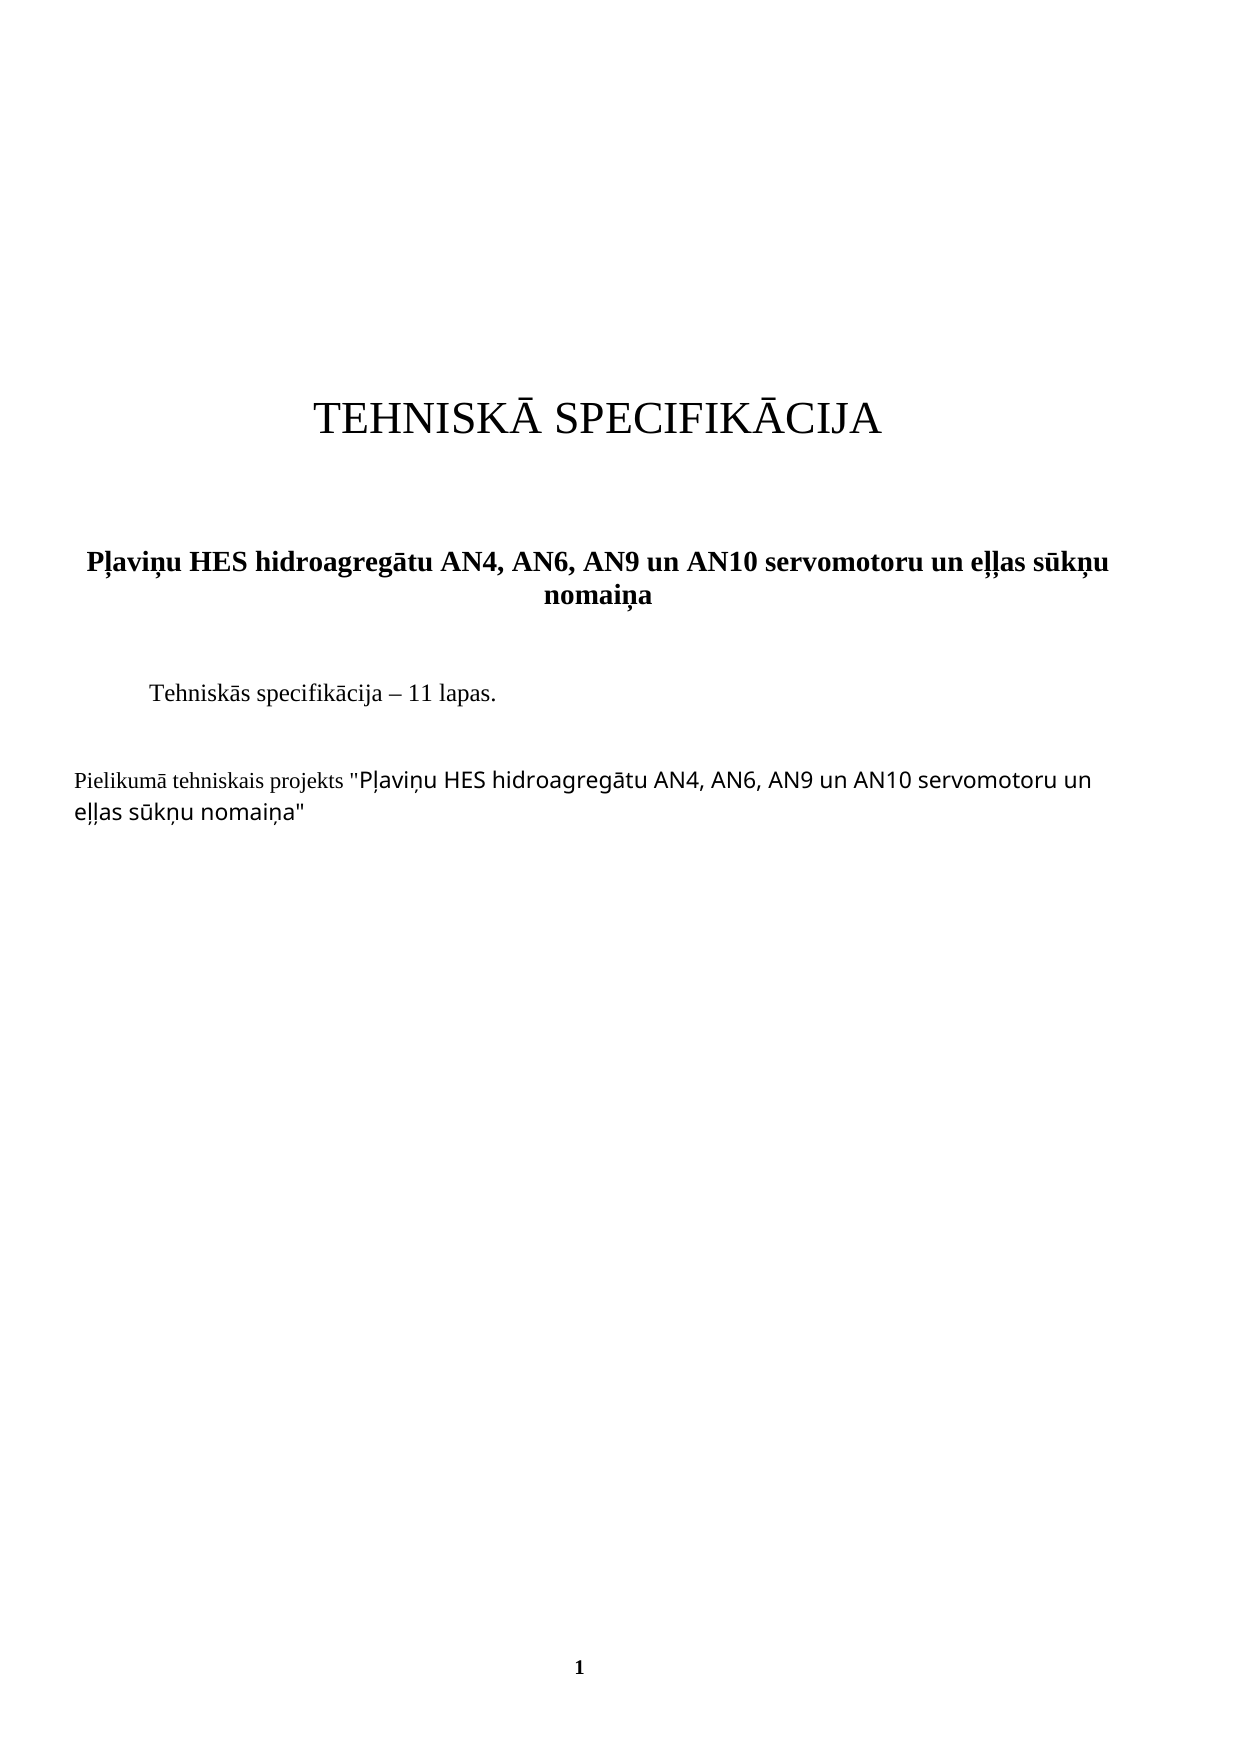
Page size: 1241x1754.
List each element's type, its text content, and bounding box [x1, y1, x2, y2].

text Tehniskās specifikācija – 11 lapas. [74, 678, 1122, 707]
subtitle TEHNISKĀ SPECIFIKĀCIJA [74, 391, 1122, 443]
text Pielikumā tehniskais projekts "Pļaviņu HES hidroagregātu AN4, AN6, AN9 un AN10 servomotoru un [74, 764, 1122, 796]
text Pļaviņu HES hidroagregātu AN4, AN6, AN9 un AN10 servomotoru un eļļas sūkņu nomaiņa [74, 544, 1122, 611]
text eļļas sūkņu nomaiņa" [74, 796, 1122, 827]
